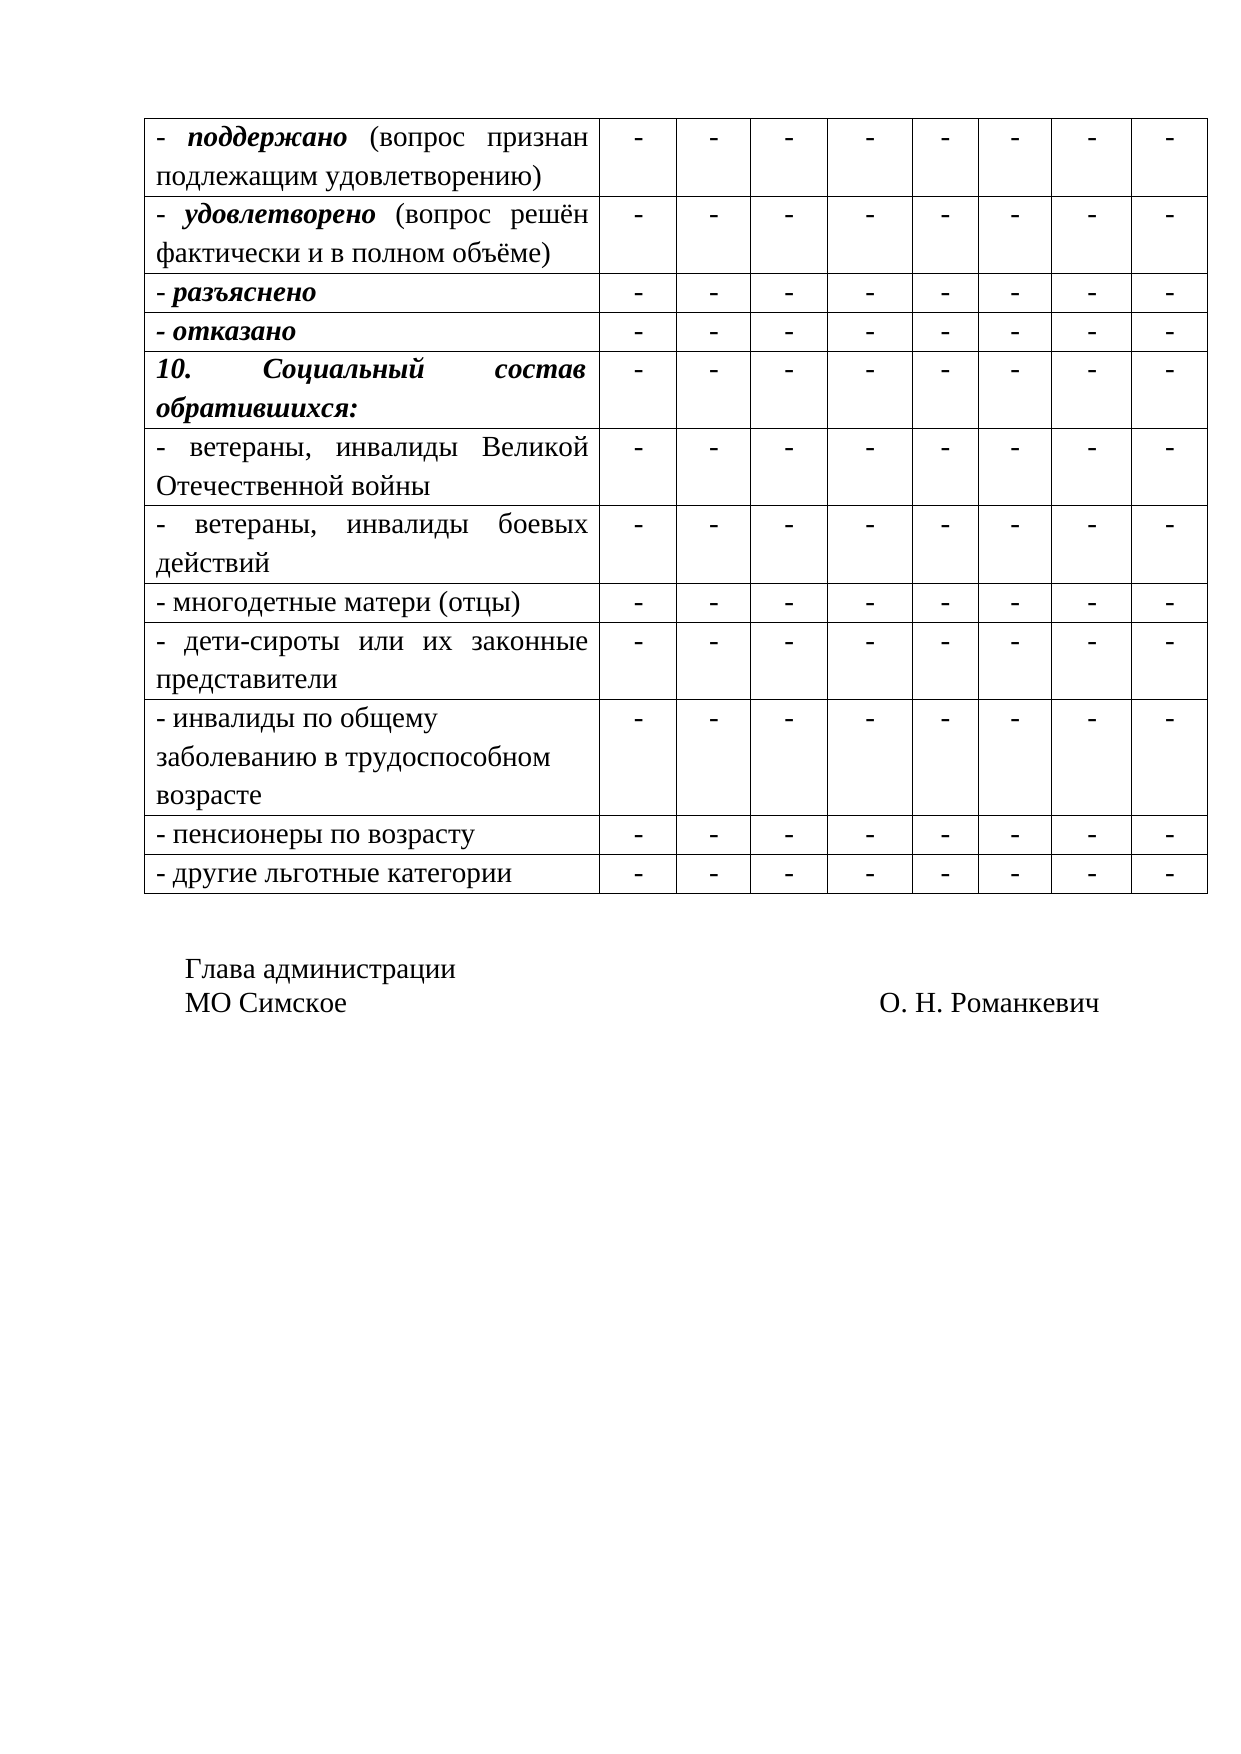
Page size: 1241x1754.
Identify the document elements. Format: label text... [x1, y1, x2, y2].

table_cell - другие льготные категории [145, 855, 599, 893]
table_cell - ветераны, инвалиды боевых действий [145, 506, 599, 583]
table_cell - [1052, 816, 1131, 854]
table_cell - [1052, 197, 1131, 273]
table_cell - [828, 623, 912, 699]
table_cell - [1132, 429, 1207, 505]
table_cell - [751, 274, 827, 312]
table_cell - [1052, 506, 1131, 583]
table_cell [145, 119, 599, 196]
table_cell - [751, 584, 827, 622]
table_cell - [979, 197, 1051, 273]
table_cell - [600, 429, 676, 505]
table_cell - дети-сироты или их законные представители [145, 623, 599, 699]
table_cell - [751, 623, 827, 699]
table_cell - [979, 584, 1051, 622]
table_cell - [677, 197, 750, 273]
table_cell - [1132, 119, 1207, 196]
table_cell - [677, 274, 750, 312]
table_cell - [828, 274, 912, 312]
table_cell - [913, 816, 978, 854]
table_cell - [600, 506, 676, 583]
table_cell - [913, 700, 978, 815]
table_cell - [828, 197, 912, 273]
table_cell - [913, 274, 978, 312]
table_cell - пенсионеры по возрасту [145, 816, 599, 854]
table_cell - [828, 700, 912, 815]
table_cell - [979, 313, 1051, 351]
table_cell - [1132, 623, 1207, 699]
table_cell - [979, 352, 1051, 428]
table_cell - ветераны, инвалиды Великой Отечественной войны [145, 429, 599, 505]
table_cell - [979, 623, 1051, 699]
table_cell - [677, 584, 750, 622]
table_cell - [751, 429, 827, 505]
table_cell - [1132, 352, 1207, 428]
table_cell - [979, 855, 1051, 893]
table_cell - [600, 584, 676, 622]
table_cell - [600, 855, 676, 893]
table_cell - [600, 352, 676, 428]
table_cell - [677, 816, 750, 854]
table_cell - [1052, 584, 1131, 622]
table_cell - [751, 197, 827, 273]
table_cell - [913, 197, 978, 273]
table_cell - [600, 816, 676, 854]
table_cell - [913, 584, 978, 622]
table_cell - [677, 623, 750, 699]
table_cell - разъяснено [145, 274, 599, 312]
table_cell - [1052, 700, 1131, 815]
table_cell - [828, 313, 912, 351]
table_cell - [828, 506, 912, 583]
table_cell - [913, 429, 978, 505]
table_cell - [979, 816, 1051, 854]
table_cell - [1052, 623, 1131, 699]
table_cell - [913, 506, 978, 583]
table_cell - [751, 313, 827, 351]
table_cell - [828, 584, 912, 622]
table_cell - [677, 313, 750, 351]
table_cell - [600, 700, 676, 815]
table_cell - инвалиды по общему заболеванию в трудоспособном возрасте [145, 700, 599, 815]
table_cell - [913, 119, 978, 196]
table_cell - [751, 352, 827, 428]
table_cell - многодетные матери (отцы) [145, 584, 599, 622]
table_cell - [677, 506, 750, 583]
table_cell - [1132, 197, 1207, 273]
table_cell - [828, 429, 912, 505]
table_cell - [1132, 700, 1207, 815]
table_cell - [1052, 274, 1131, 312]
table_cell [145, 197, 599, 273]
table_cell - [979, 700, 1051, 815]
table_cell - [1132, 816, 1207, 854]
text МО Симское О. Н. Романкевич [177, 985, 1152, 1018]
table_cell - [1052, 119, 1131, 196]
table_cell - [1132, 313, 1207, 351]
table_cell - [979, 274, 1051, 312]
table_cell - [828, 816, 912, 854]
table_cell 10. Социальный состав обратившихся: [145, 352, 599, 428]
table_cell - [677, 700, 750, 815]
table_cell - [1052, 352, 1131, 428]
table_cell - [600, 623, 676, 699]
table_cell - [600, 274, 676, 312]
table_cell - [1132, 506, 1207, 583]
table_cell - [1052, 429, 1131, 505]
table_cell - [600, 313, 676, 351]
table_cell - [677, 855, 750, 893]
table_cell - [913, 855, 978, 893]
table_cell - [979, 119, 1051, 196]
text Глава администрации [177, 951, 1152, 985]
table_cell - [979, 429, 1051, 505]
table_cell - [913, 352, 978, 428]
table_cell - [1132, 274, 1207, 312]
table_cell - [1132, 855, 1207, 893]
table_cell - [600, 119, 676, 196]
table_cell - [677, 352, 750, 428]
table_cell - [1052, 855, 1131, 893]
table_cell - [913, 623, 978, 699]
table_cell - [828, 352, 912, 428]
table_cell - [600, 197, 676, 273]
table_cell - [751, 700, 827, 815]
table_cell - [751, 816, 827, 854]
table_cell - [828, 855, 912, 893]
table_cell - [751, 506, 827, 583]
table_cell - [828, 119, 912, 196]
table_cell - [1052, 313, 1131, 351]
table_cell - [751, 855, 827, 893]
table_cell - [751, 119, 827, 196]
table_cell - отказано [145, 313, 599, 351]
table_cell - [979, 506, 1051, 583]
table_cell - [677, 429, 750, 505]
table_cell - [1132, 584, 1207, 622]
table_cell - [677, 119, 750, 196]
table_cell - [913, 313, 978, 351]
